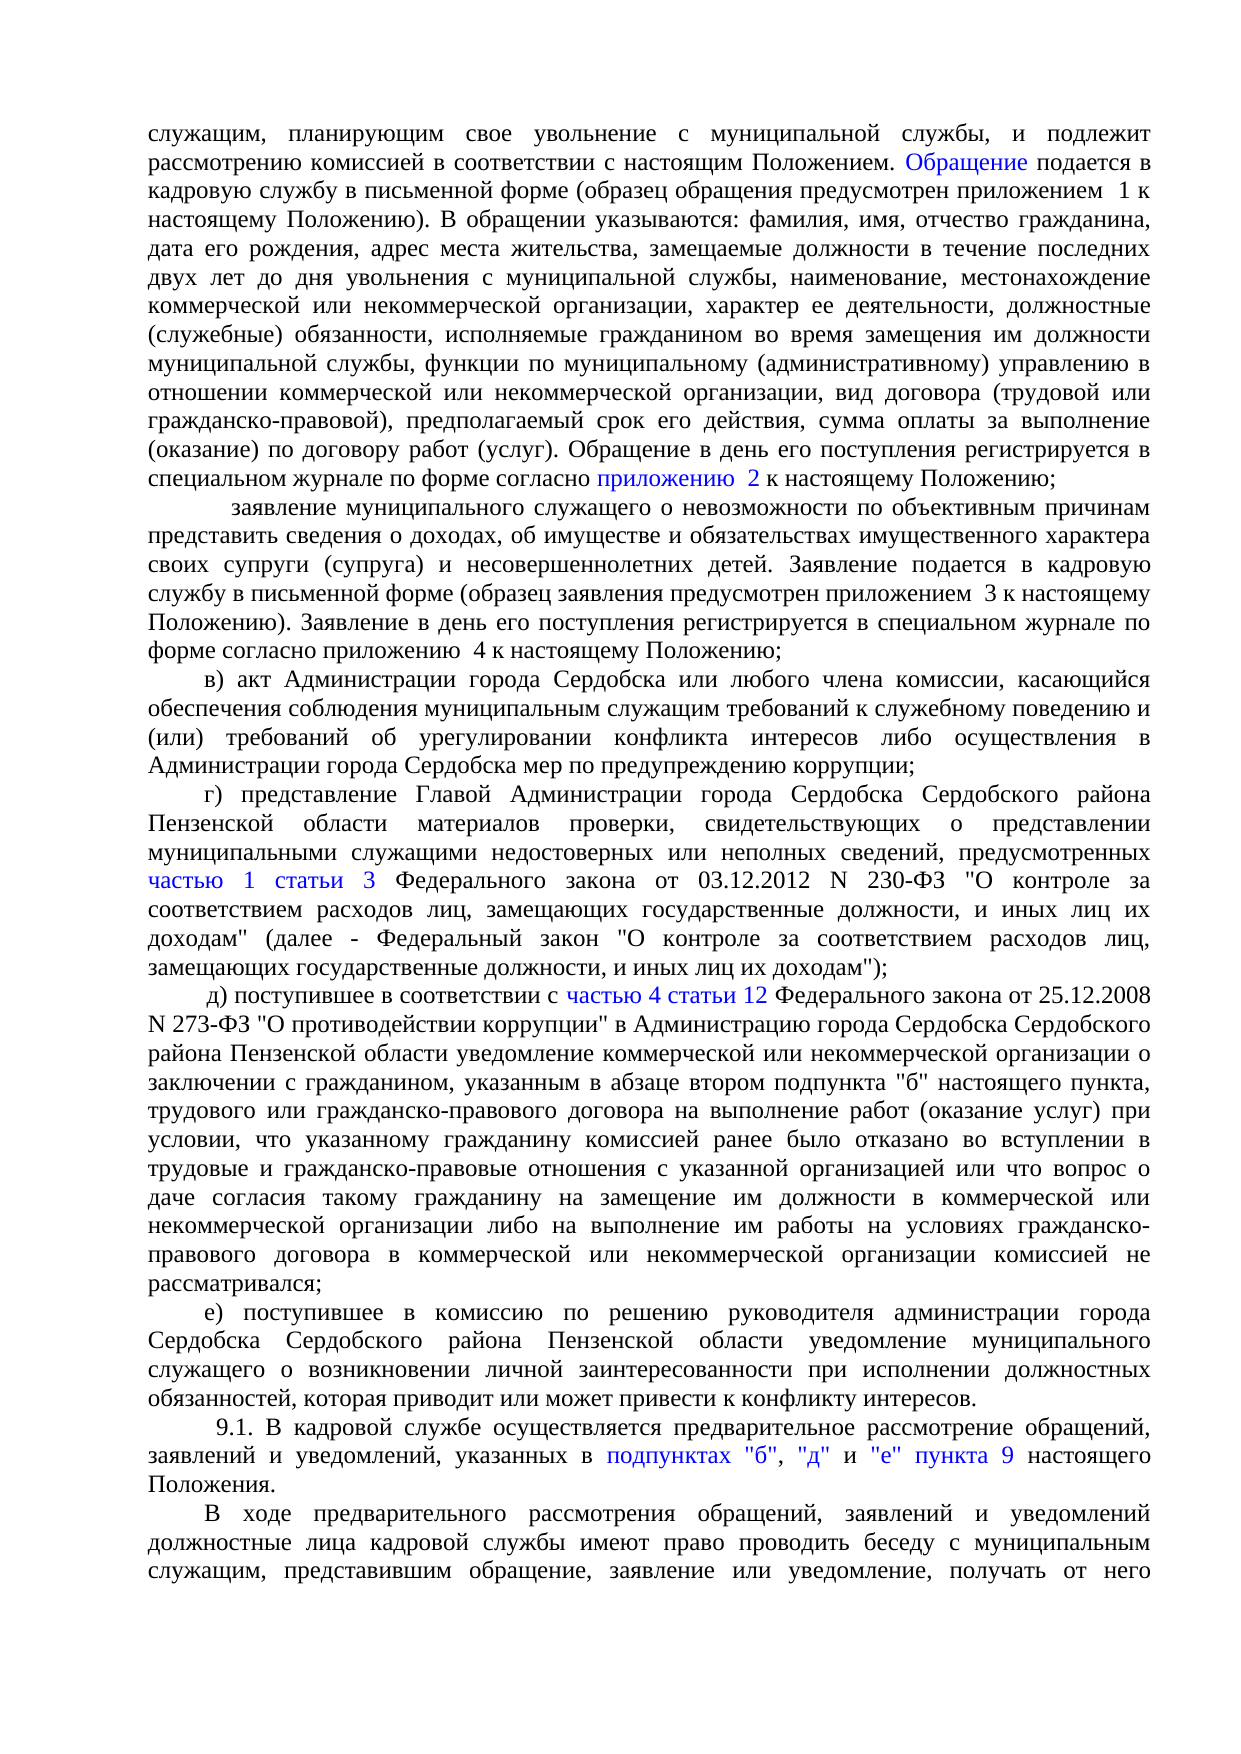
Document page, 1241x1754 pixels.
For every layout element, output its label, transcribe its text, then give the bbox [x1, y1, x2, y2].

text д) поступившее в соответствии с частью 4 статьи 12 Федерального закона от 25.12.2008 N 273-ФЗ "О противодействии коррупции" в Администрацию города Сердобска Сердобского района Пензенской области уведомление коммерческой или некоммерческой организации о заключении с гражданином, указанным в абзаце втором подпункта "б" настоящего пункта, трудового или гражданско-правового договора на выполнение работ (оказание услуг) при условии, что указанному гражданину комиссией ранее было отказано во вступлении в трудовые и гражданско-правовые отношения с указанной организацией или что вопрос о даче согласия такому гражданину на замещение им должности в коммерческой или некоммерческой организации либо на выполнение им работы на условиях гражданско-правового договора в коммерческой или некоммерческой организации комиссией не рассматривался; [148, 981, 1152, 1297]
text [148, 118, 1152, 492]
text г) представление Главой Администрации города Сердобска Сердобского района Пензенской области материалов проверки, свидетельствующих о представлении муниципальными служащими недостоверных или неполных сведений, предусмотренных частью 1 статьи 3 Федерального закона от 03.12.2012 N 230-ФЗ "О контроле за соответствием расходов лиц, замещающих государственные должности, и иных лиц их доходам" (далее - Федеральный закон "О контроле за соответствием расходов лиц, замещающих государственные должности, и иных лиц их доходам"); [148, 779, 1152, 981]
text заявление муниципального служащего о невозможности по объективным причинам представить сведения о доходах, об имуществе и обязательствах имущественного характера своих супруги (супруга) и несовершеннолетних детей. Заявление подается в кадровую службу в письменной форме (образец заявления предусмотрен приложением 3 к настоящему Положению). Заявление в день его поступления регистрируется в специальном журнале по форме согласно приложению 4 к настоящему Положению; [148, 492, 1152, 664]
text в) акт Администрации города Сердобска или любого члена комиссии, касающийся обеспечения соблюдения муниципальным служащим требований к служебному поведению и (или) требований об урегулировании конфликта интересов либо осуществления в Администрации города Сердобска мер по предупреждению коррупции; [148, 664, 1152, 779]
text 9.1. В кадровой службе осуществляется предварительное рассмотрение обращений, заявлений и уведомлений, указанных в подпунктах "б", "д" и "е" пункта 9 настоящего Положения. [148, 1412, 1152, 1498]
text е) поступившее в комиссию по решению руководителя администрации города Сердобска Сердобского района Пензенской области уведомление муниципального служащего о возникновении личной заинтересованности при исполнении должностных обязанностей, которая приводит или может привести к конфликту интересов. [148, 1297, 1152, 1412]
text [148, 1498, 1152, 1584]
